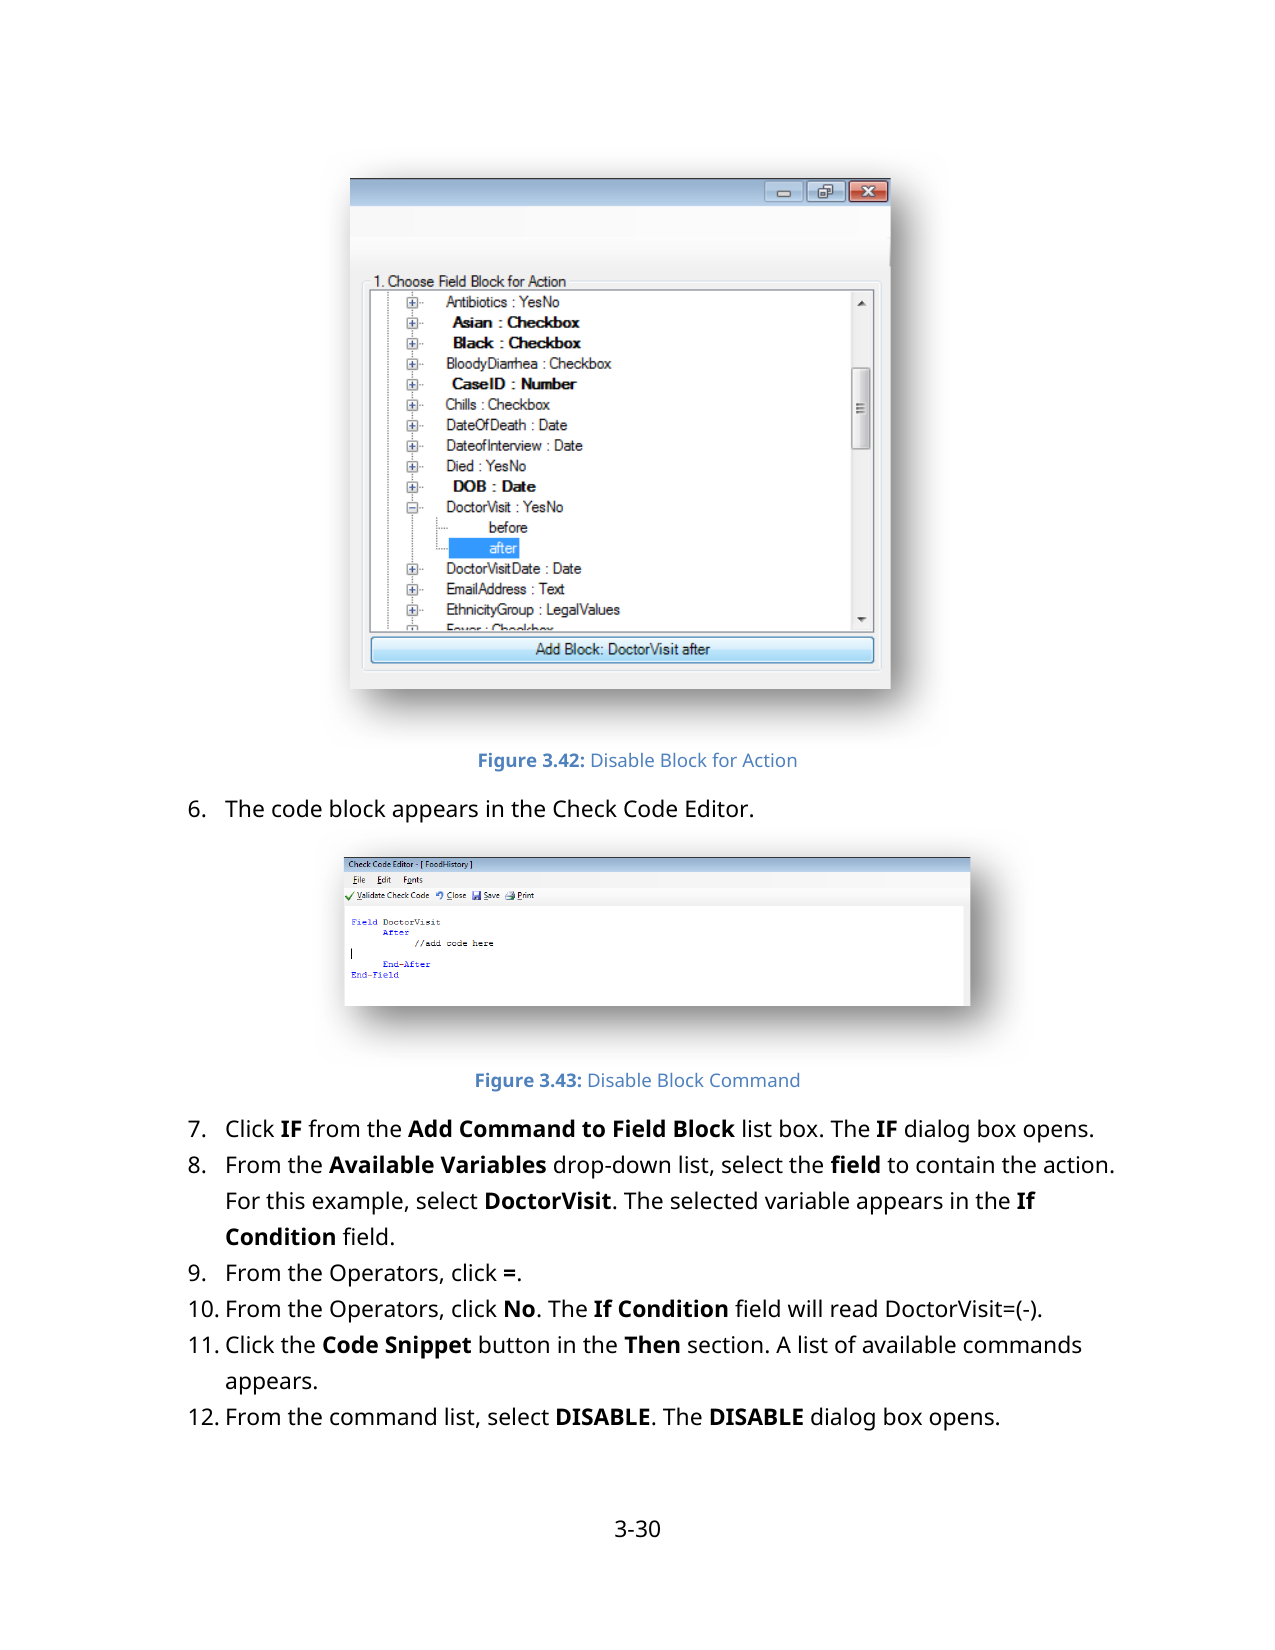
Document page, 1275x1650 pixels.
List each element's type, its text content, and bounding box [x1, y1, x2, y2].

text Figure 3.43: Disable Block Command [150, 1067, 1125, 1092]
list From the Operators, click No. The If Condition field will read DoctorVisit=(-). [187, 1293, 1125, 1324]
list Click IF from the Add Command to Field Block list box. The IF dialog box opens. [187, 1113, 1125, 1144]
text Figure 3.42: Disable Block for Action [150, 747, 1125, 772]
list Click the Code Snippet button in the Then section. A list of available commands appears. [187, 1329, 1125, 1396]
list The code block appears in the Check Code Editor. [187, 793, 1125, 824]
list From the Available Variables drop-down list, select the field to contain the action. For this example, select DoctorVisit. The selected variable appears in the If Condition field. [187, 1149, 1125, 1252]
picture [350, 178, 891, 689]
picture [343, 857, 971, 1006]
list From the Operators, click =. [187, 1257, 1125, 1288]
list From the command list, select DISABLE. The DISABLE dialog box opens. [187, 1401, 1125, 1432]
